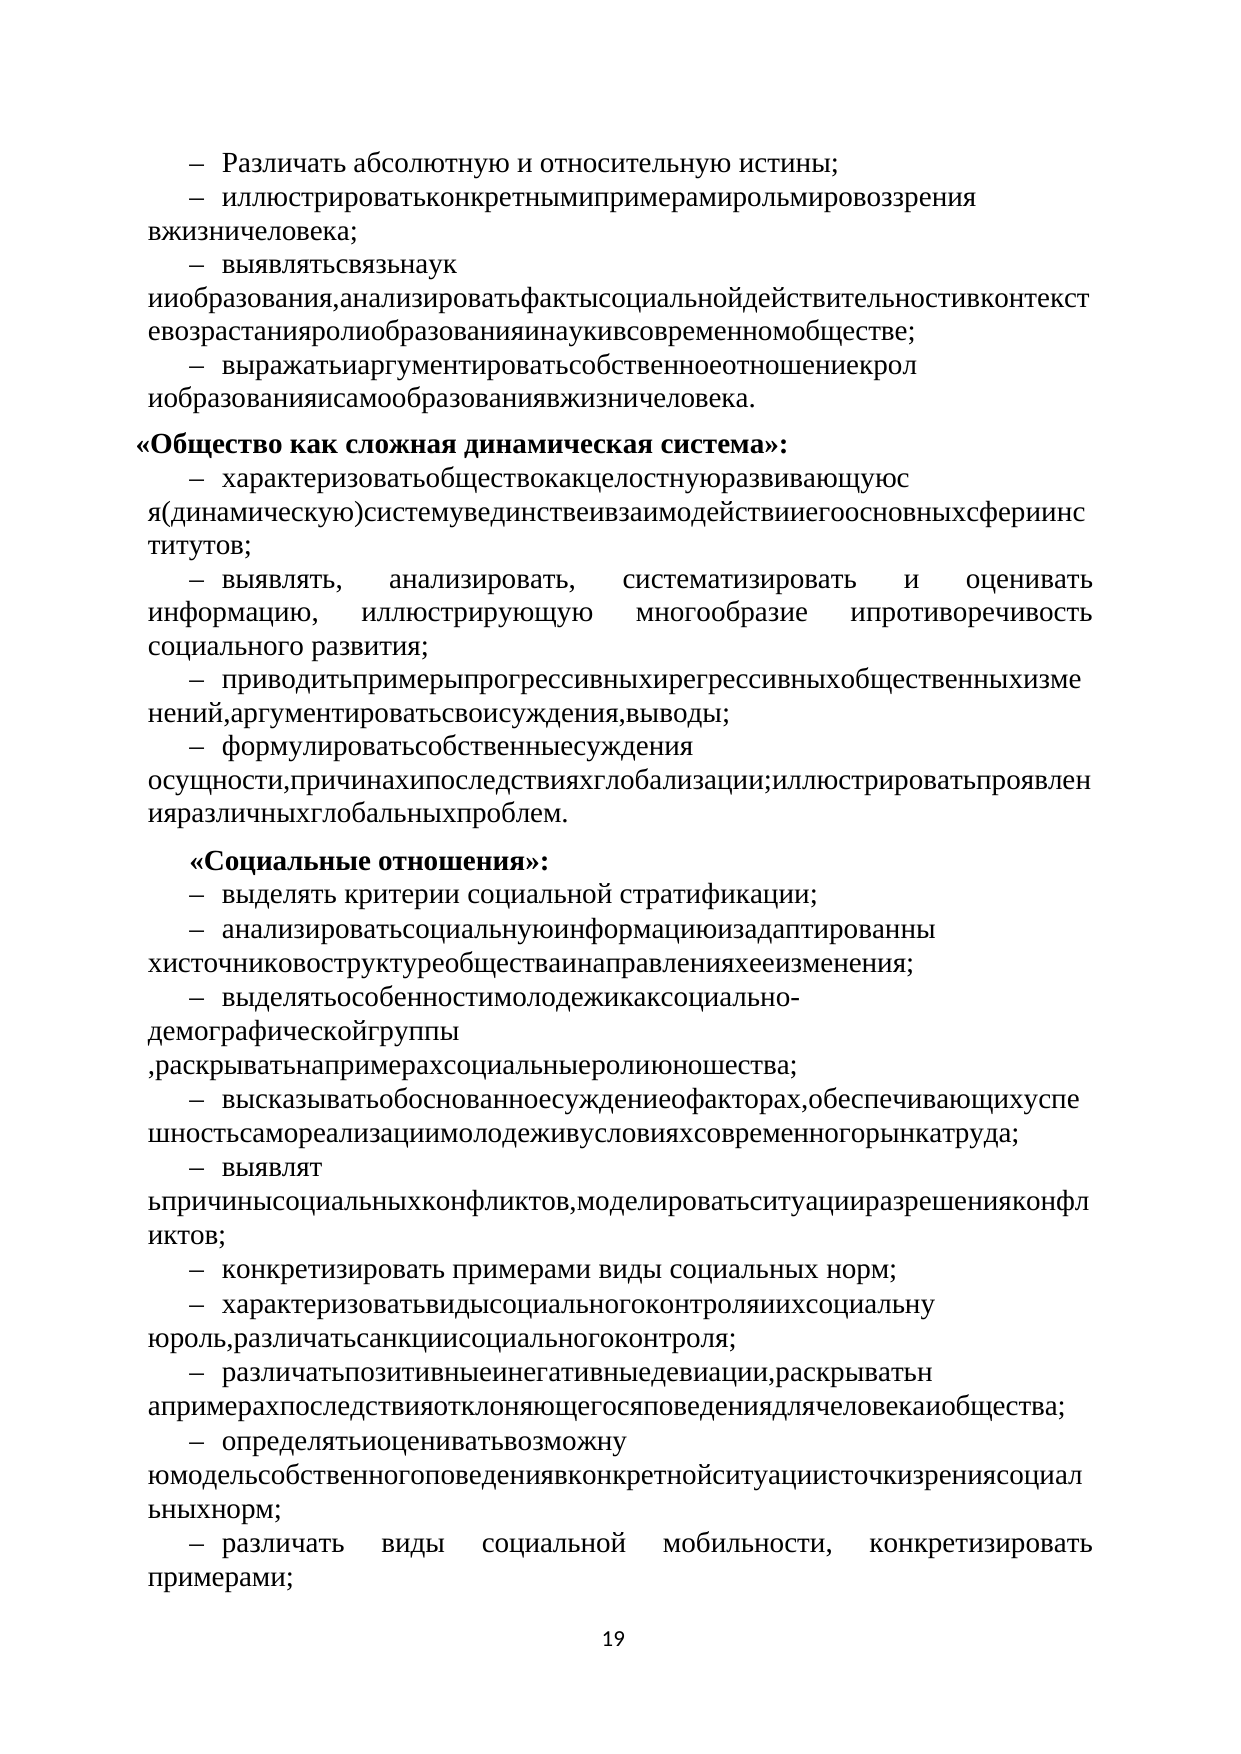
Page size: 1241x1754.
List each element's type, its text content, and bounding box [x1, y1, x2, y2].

list выявлятьпричинысоциальныхконфликтов,моделироватьситуацииразрешенияконфликтов; [148, 1149, 1093, 1251]
list высказыватьобоснованноесуждениеофакторах,обеспечивающихуспешностьсамореализациимолодеживусловияхсовременногорынкатруда; [148, 1081, 1093, 1148]
list различатьпозитивныеинегативныедевиации,раскрыватьнапримерахпоследствияотклоняющегосяповедениядлячеловекаиобщества; [148, 1354, 1093, 1422]
subtitle «Социальные отношения»: [189, 843, 1105, 876]
list анализироватьсоциальнуюинформациюизадаптированныхисточниковоструктуреобществаинаправленияхееизменения; [148, 911, 1093, 978]
list иллюстрироватьконкретнымипримерамирольмировоззрениявжизничеловека; [148, 179, 1093, 246]
list конкретизировать примерами виды социальных норм; [189, 1252, 1105, 1285]
list выявлятьсвязьнаукииобразования,анализироватьфактысоциальнойдействительностивконтекстевозрастанияролиобразованияинаукивсовременномобществе; [148, 246, 1093, 347]
list различать виды социальной мобильности, конкретизировать примерами; [148, 1525, 1093, 1593]
list характеризоватьобществокакцелостнуюразвивающуюся(динамическую)системувединствеивзаимодействииегоосновныхсфериинститутов; [148, 460, 1093, 561]
list выражатьиаргументироватьсобственноеотношениекролиобразованияисамообразованиявжизничеловека. [148, 347, 1093, 414]
list формулироватьсобственныесужденияосущности,причинахипоследствияхглобализации;иллюстрироватьпроявленияразличныхглобальныхпроблем. [148, 728, 1093, 829]
list Различать абсолютную и относительную истины; [189, 145, 1105, 179]
text «Общество как сложная динамическая система»: [135, 427, 1105, 460]
list выделятьособенностимолодежикаксоциально-демографическойгруппы,раскрыватьнапримерахсоциальныеролиюношества; [148, 979, 1093, 1080]
list выделять критерии социальной стратификации; [189, 877, 1105, 910]
list определятьиоцениватьвозможнуюмодельсобственногоповедениявконкретнойситуациисточкизрениясоциальныхнорм; [148, 1423, 1093, 1524]
list приводитьпримерыпрогрессивныхирегрессивныхобщественныхизменений,аргументироватьсвоисуждения,выводы; [148, 661, 1093, 728]
list характеризоватьвидысоциальногоконтроляиихсоциальнуюроль,различатьсанкциисоциальногоконтроля; [148, 1286, 1093, 1354]
list выявлять, анализировать, систематизировать и оценивать информацию, иллюстрирующую многообразие ипротиворечивость социального развития; [148, 561, 1093, 661]
